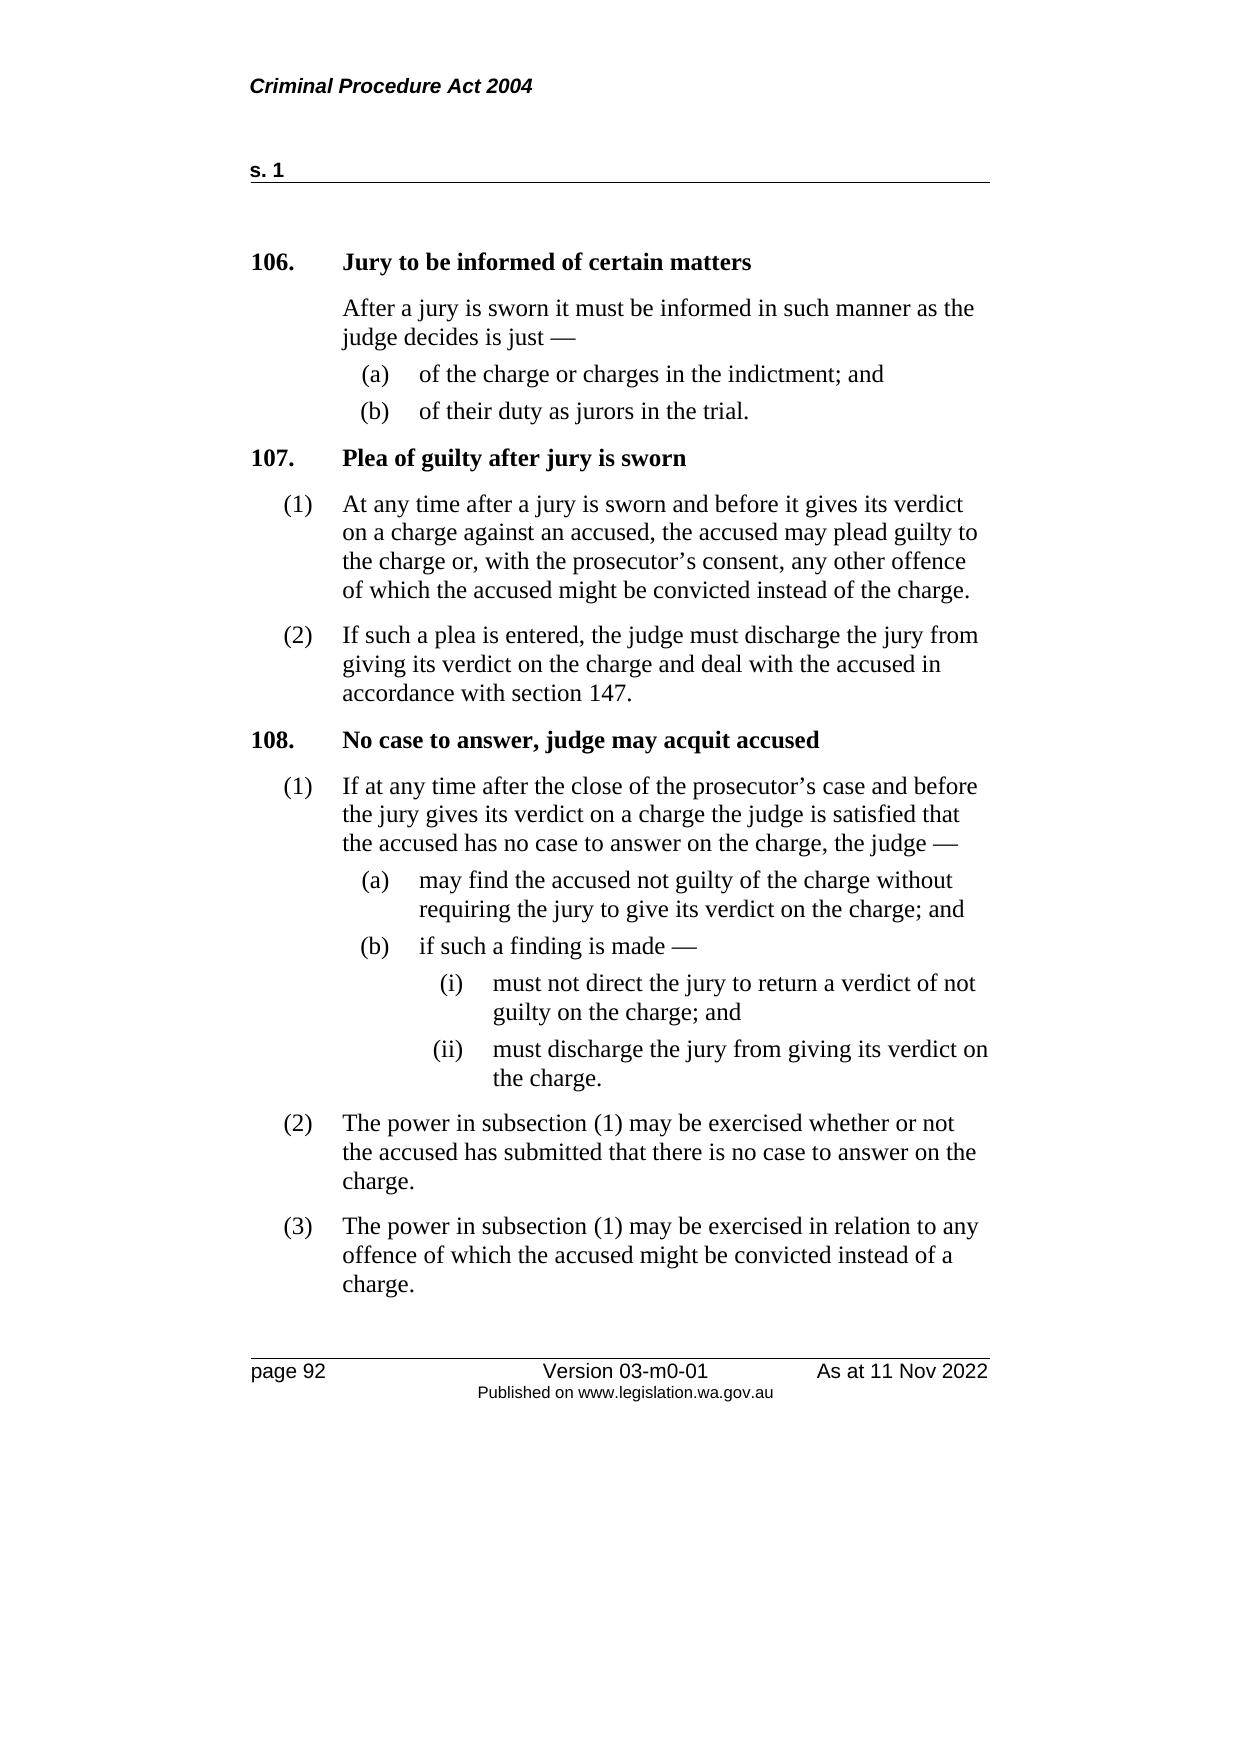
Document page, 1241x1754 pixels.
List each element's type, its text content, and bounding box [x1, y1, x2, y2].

text (a) may find the accused not guilty of the charge without requiring the jury to give its verdict on the charge; and [251, 865, 990, 923]
subtitle 106. Jury to be informed of certain matters [251, 247, 990, 276]
text (a) of the charge or charges in the indictment; and [251, 359, 990, 387]
text (1) If at any time after the close of the prosecutor’s case and before the jury gives its verdict on a charge the judge is satisfied that the accused has no case to answer on the charge, the judge — [251, 771, 990, 857]
text (1) At any time after a jury is sworn and before it gives its verdict on a charge against an accused, the accused may plead guilty to the charge or, with the prosecutor’s consent, any other offence of which the accused might be convicted instead of the charge. [251, 489, 990, 604]
text (b) if such a finding is made — [251, 931, 990, 960]
subtitle 108. No case to answer, judge may acquit accused [251, 725, 990, 754]
text (b) of their duty as jurors in the trial. [251, 396, 990, 424]
subtitle 107. Plea of guilty after jury is sworn [251, 443, 990, 472]
text (3) The power in subsection (1) may be exercised in relation to any offence of which the accused might be convicted instead of a charge. [251, 1211, 990, 1297]
text After a jury is sworn it must be informed in such manner as the judge decides is just — [251, 293, 990, 350]
text (2) The power in subsection (1) may be exercised whether or not the accused has submitted that there is no case to answer on the charge. [251, 1108, 990, 1194]
text (2) If such a plea is entered, the judge must discharge the jury from giving its verdict on the charge and deal with the accused in accordance with section 147. [251, 620, 990, 707]
text (ii) must discharge the jury from giving its verdict on the charge. [251, 1034, 990, 1092]
text (i) must not direct the jury to return a verdict of not guilty on the charge; and [251, 968, 990, 1026]
